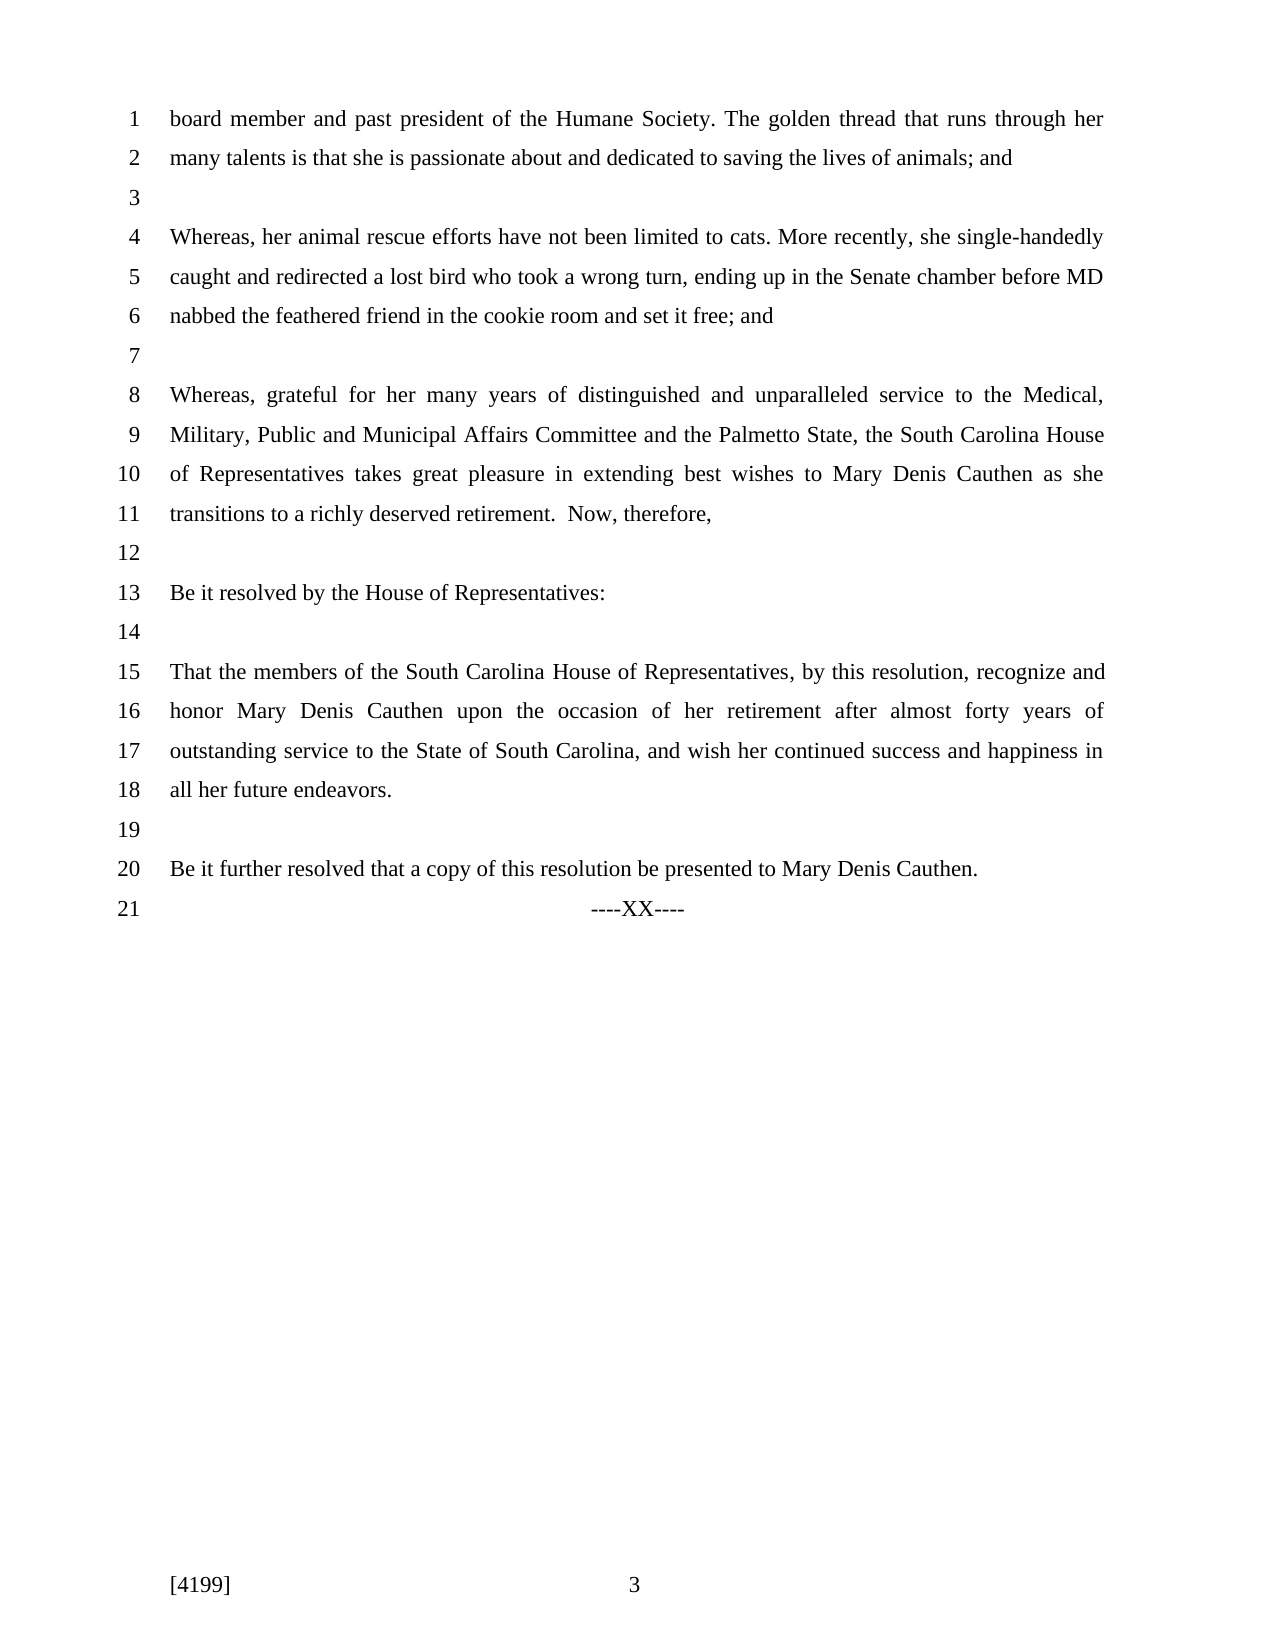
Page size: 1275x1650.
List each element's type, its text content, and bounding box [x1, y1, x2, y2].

text ----XX---- [169, 894, 1106, 921]
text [169, 105, 1106, 171]
text Be it resolved by the : [169, 579, 1106, 605]
text That the members of the South Carolina , by this resolution, recognize and honor Mary Denis Cauthen upon the occasion of her retirement after almost forty years of outstanding service to the State of South Carolina, and wish her continued success and happiness in all her future endeavors. [169, 658, 1106, 802]
text Whereas, grateful for her many years of distinguished and unparalleled service to the Medical, Military, Public and Municipal Affairs Committee and the Palmetto State, the South Carolina House of Representatives takes great pleasure in extending best wishes to Mary Denis Cauthen as she transitions to a richly deserved retirement. Now, therefore, [169, 381, 1106, 526]
text Whereas, her animal rescue efforts have not been limited to cats. More recently, she single-handedly caught and redirected a lost bird who took a wrong turn, ending up in the Senate chamber before MD nabbed the feathered friend in the cookie room and set it free; and [169, 223, 1106, 329]
text Be it further resolved that a copy of this resolution be presented to Mary Denis Cauthen. [169, 855, 1106, 881]
